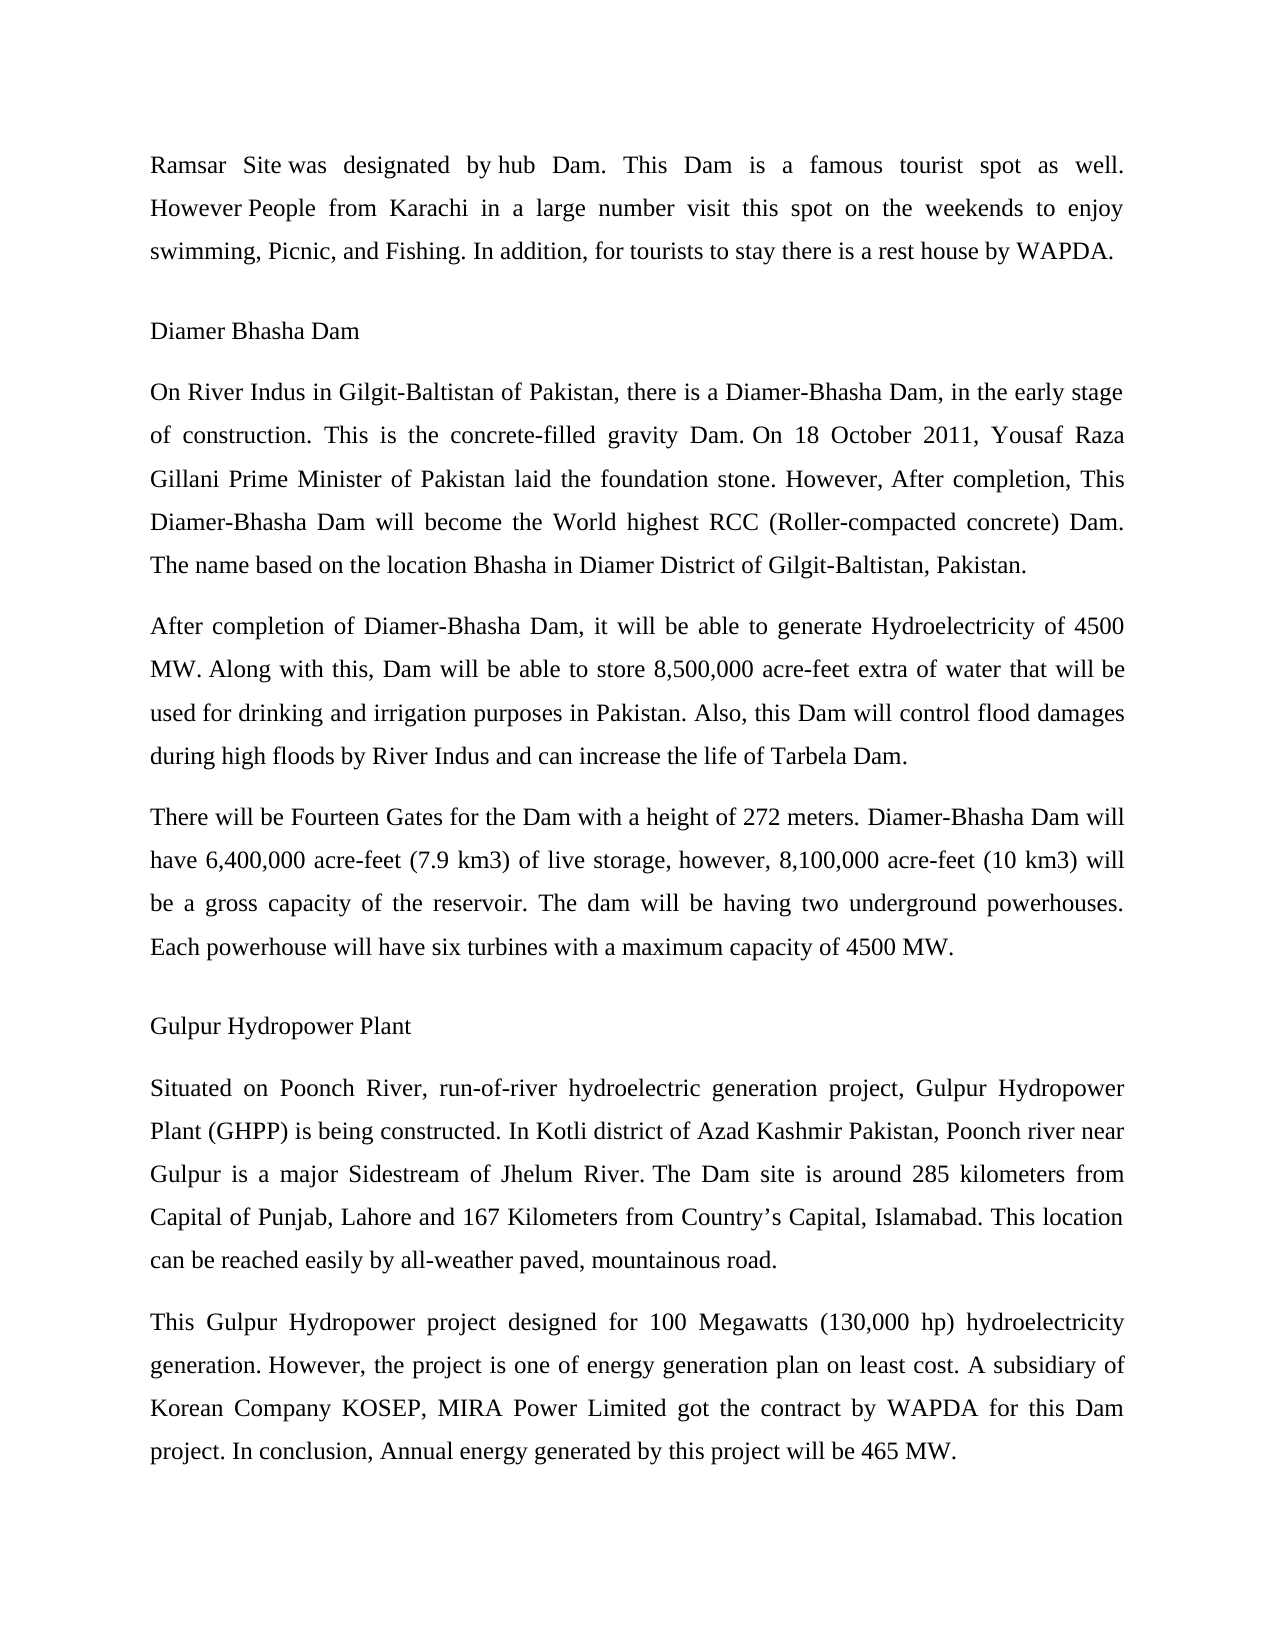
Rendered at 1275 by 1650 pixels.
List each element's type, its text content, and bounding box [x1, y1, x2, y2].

text There will be Fourteen Gates for the Dam with a height of 272 meters. Diamer-Bhasha Dam will have 6,400,000 acre-feet (7.9 km3) of live storage, however, 8,100,000 acre-feet (10 km3) will be a gross capacity of the reservoir. The dam will be having two underground powerhouses. Each powerhouse will have six turbines with a maximum capacity of 4500 MW. [150, 802, 1125, 960]
text After completion of Diamer-Bhasha Dam, it will be able to generate Hydroelectricity of 4500 MW. Along with this, Dam will be able to store 8,500,000 acre-feet extra of water that will be used for drinking and irrigation purposes in Pakistan. Also, this Dam will control flood damages during high floods by River Indus and can increase the life of Tarbela Dam. [150, 611, 1125, 769]
text Gulpur Hydropower Plant [150, 1011, 1125, 1040]
text On River Indus in Gilgit-Baltistan of Pakistan, there is a Diamer-Bhasha Dam, in the early stage of construction. This is the concrete-filled gravity Dam. On 18 October 2011, Yousaf Raza Gillani Prime Minister of Pakistan laid the foundation stone. However, After completion, This Diamer-Bhasha Dam will become the World highest RCC (Roller-compacted concrete) Dam. The name based on the location Bhasha in Diamer District of Gilgit-Baltistan, Pakistan. [150, 377, 1125, 579]
text Situated on Poonch River, run-of-river hydroelectric generation project, Gulpur Hydropower Plant (GHPP) is being constructed. In Kotli district of Azad Kashmir Pakistan, Poonch river near Gulpur is a major Sidestream of Jhelum River. The Dam site is around 285 kilometers from Capital of Punjab, Lahore and 167 Kilometers from Country’s Capital, Islamabad. This location can be reached easily by all-weather paved, mountainous road. [150, 1073, 1125, 1274]
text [150, 150, 1125, 265]
text This Gulpur Hydropower project designed for 100 Megawatts (130,000 hp) hydroelectricity generation. However, the project is one of energy generation plan on least cost. A subsidiary of Korean Company KOSEP, MIRA Power Limited got the contract by WAPDA for this Dam project. In conclusion, Annual energy generated by this project will be 465 MW. [150, 1307, 1125, 1465]
text Diamer Bhasha Dam [150, 316, 1125, 345]
